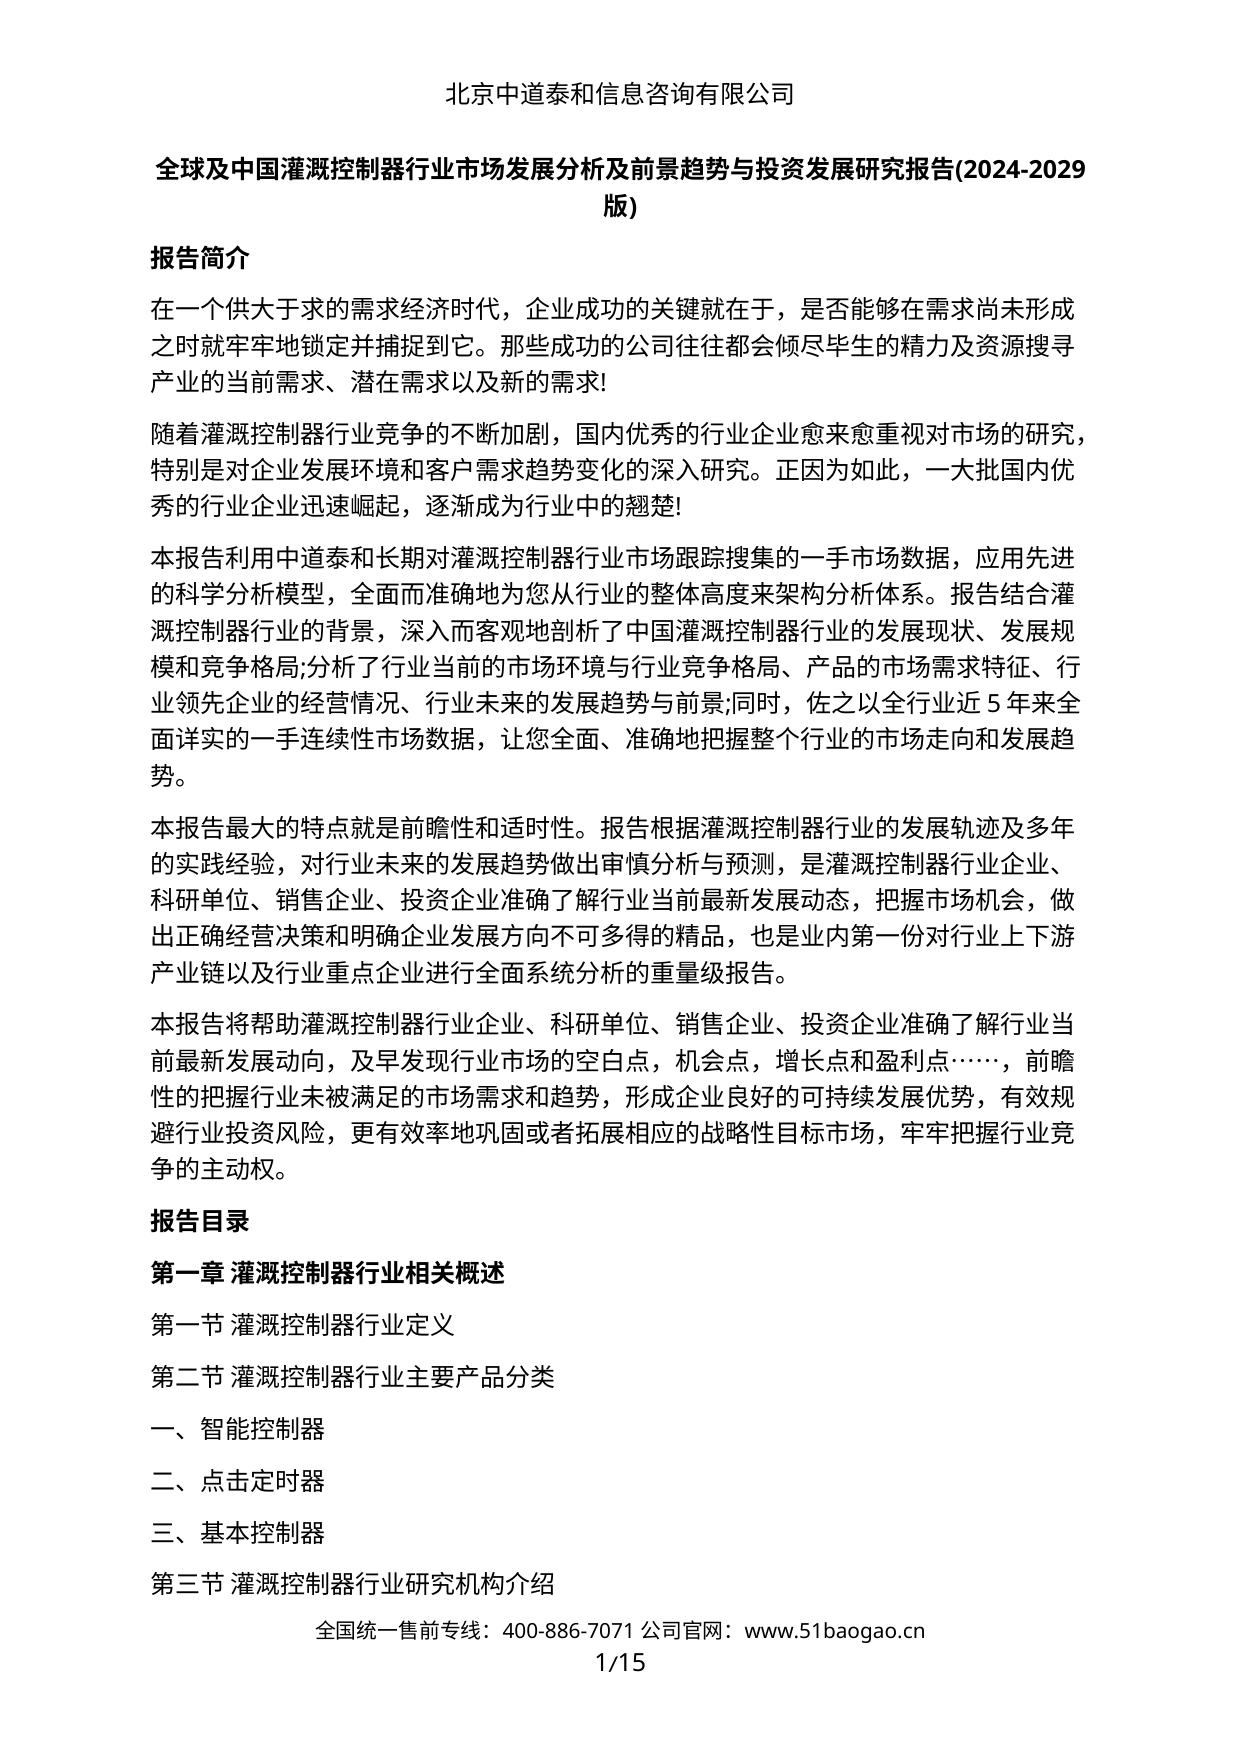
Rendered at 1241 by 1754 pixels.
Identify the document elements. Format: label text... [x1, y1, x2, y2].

text 本报告最大的特点就是前瞻性和适时性。报告根据灌溉控制器行业的发展轨迹及多年的实践经验，对行业未来的发展趋势做出审慎分析与预测，是灌溉控制器行业企业、科研单位、销售企业、投资企业准确了解行业当前最新发展动态，把握市场机会，做出正确经营决策和明确企业发展方向不可多得的精品，也是业内第一份对行业上下游产业链以及行业重点企业进行全面系统分析的重量级报告。 [150, 808, 1090, 989]
text 第三节 灌溉控制器行业研究机构介绍 [150, 1565, 1090, 1601]
text 本报告将帮助灌溉控制器行业企业、科研单位、销售企业、投资企业准确了解行业当前最新发展动向，及早发现行业市场的空白点，机会点，增长点和盈利点……，前瞻性的把握行业未被满足的市场需求和趋势，形成企业良好的可持续发展优势，有效规避行业投资风险，更有效率地巩固或者拓展相应的战略性目标市场，牢牢把握行业竞争的主动权。 [150, 1005, 1090, 1186]
text 第一章 灌溉控制器行业相关概述 [150, 1254, 1090, 1290]
text 报告目录 [150, 1202, 1090, 1238]
text 报告简介 [150, 238, 1090, 274]
text 一、智能控制器 [150, 1409, 1090, 1446]
text 本报告利用中道泰和长期对灌溉控制器行业市场跟踪搜集的一手市场数据，应用先进的科学分析模型，全面而准确地为您从行业的整体高度来架构分析体系。报告结合灌溉控制器行业的背景，深入而客观地剖析了中国灌溉控制器行业的发展现状、发展规模和竞争格局;分析了行业当前的市场环境与行业竞争格局、产品的市场需求特征、行业领先企业的经营情况、行业未来的发展趋势与前景;同时，佐之以全行业近5年来全面详实的一手连续性市场数据，让您全面、准确地把握整个行业的市场走向和发展趋势。 [150, 539, 1090, 792]
text 随着灌溉控制器行业竞争的不断加剧，国内优秀的行业企业愈来愈重视对市场的研究，特别是对企业发展环境和客户需求趋势变化的深入研究。正因为如此，一大批国内优秀的行业企业迅速崛起，逐渐成为行业中的翘楚! [150, 414, 1090, 523]
text 第一节 灌溉控制器行业定义 [150, 1306, 1090, 1342]
text 在一个供大于求的需求经济时代，企业成功的关键就在于，是否能够在需求尚未形成之时就牢牢地锁定并捕捉到它。那些成功的公司往往都会倾尽毕生的精力及资源搜寻产业的当前需求、潜在需求以及新的需求! [150, 290, 1090, 399]
text 第二节 灌溉控制器行业主要产品分类 [150, 1357, 1090, 1394]
text 全球及中国灌溉控制器行业市场发展分析及前景趋势与投资发展研究报告(2024-2029版) [150, 150, 1090, 222]
text 三、基本控制器 [150, 1513, 1090, 1549]
text 二、点击定时器 [150, 1461, 1090, 1497]
